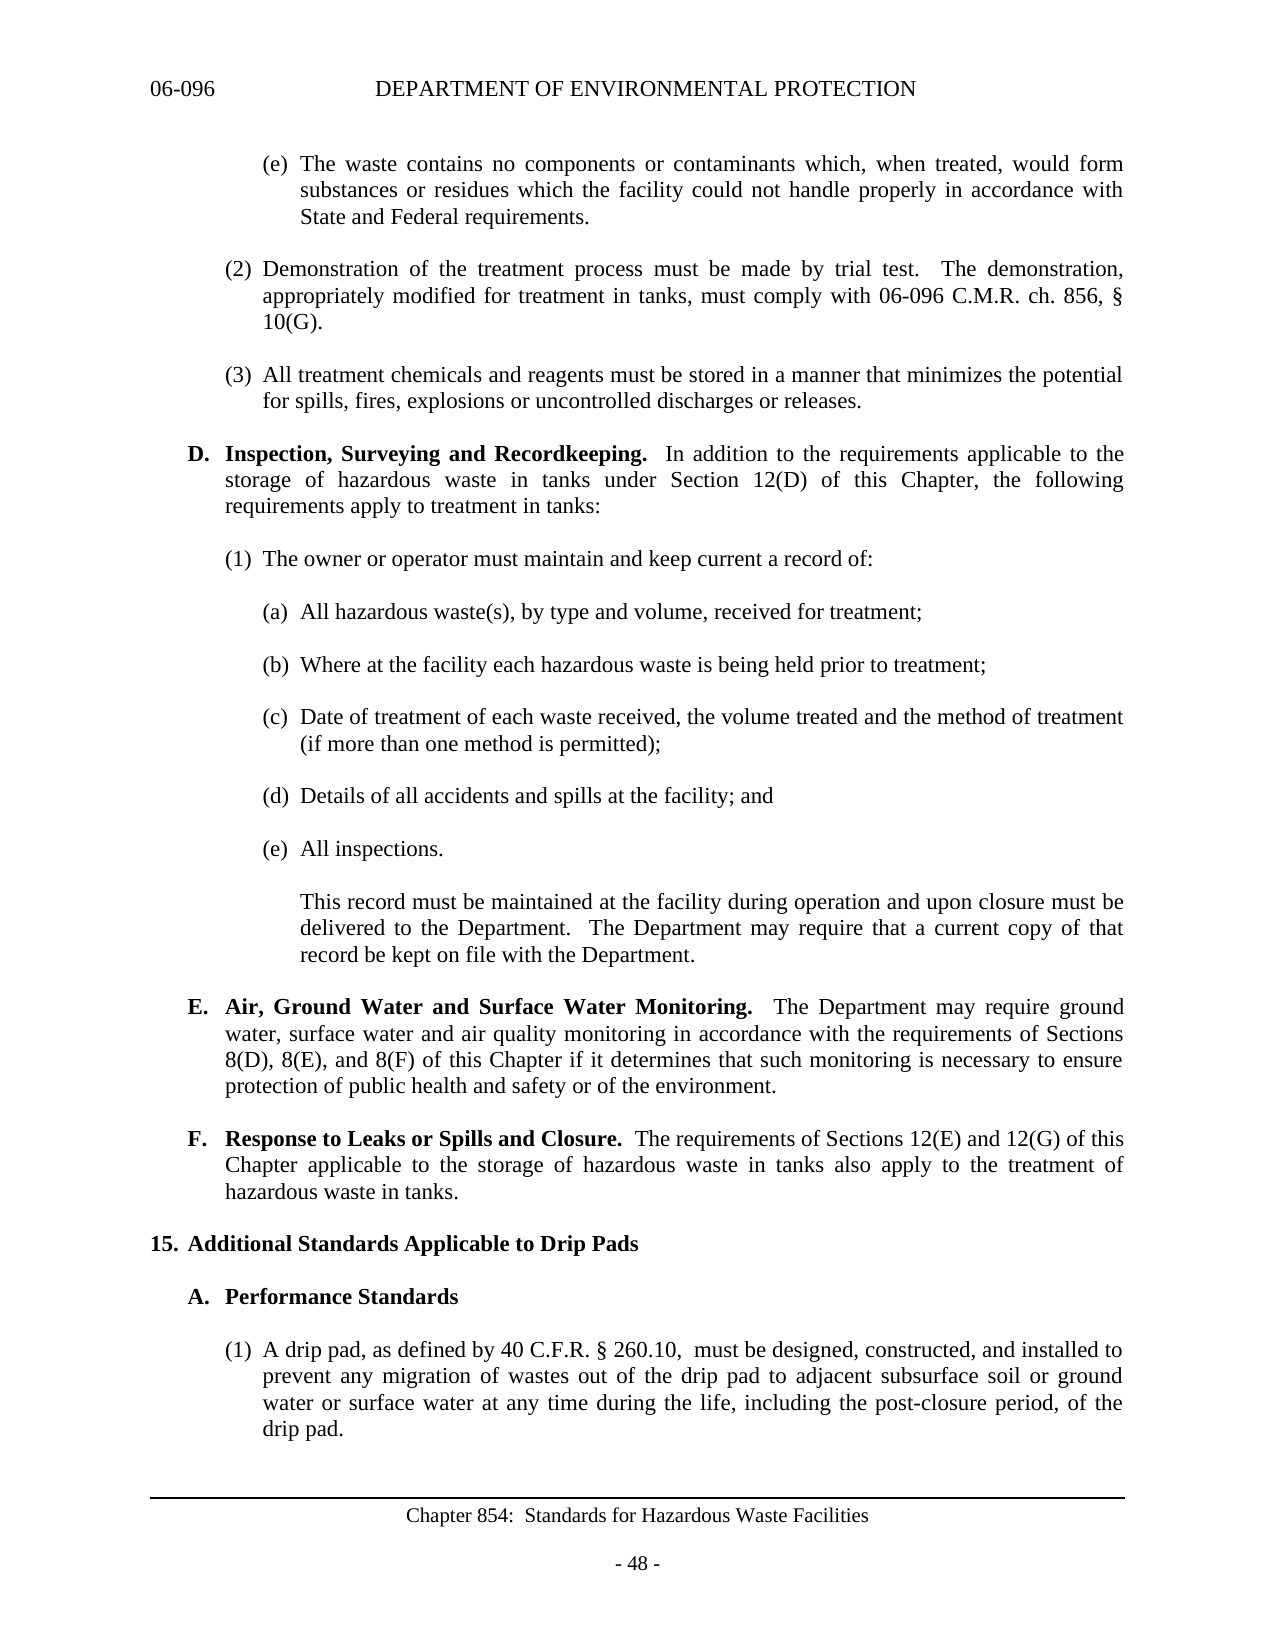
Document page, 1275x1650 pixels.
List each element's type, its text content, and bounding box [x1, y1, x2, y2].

text (c) Date of treatment of each waste received, the volume treated and the method of treatment (if more than one method is permitted); [262, 703, 1125, 756]
text (b) Where at the facility each hazardous waste is being held prior to treatment; [262, 651, 1125, 677]
text (1) A drip pad, as defined by 40 C.F.R. § 260.10, must be designed, constructed, and installed to prevent any migration of wastes out of the drip pad to adjacent subsurface soil or ground water or surface water at any time during the life, including the post-closure period, of the drip pad. [225, 1336, 1125, 1441]
text (1) The owner or operator must maintain and keep current a record of: [225, 545, 1125, 572]
text (3) All treatment chemicals and reagents must be stored in a manner that minimizes the potential for spills, fires, explosions or uncontrolled discharges or releases. [225, 361, 1125, 413]
text A. Performance Standards [187, 1283, 1125, 1309]
text E. Air, Ground Water and Surface Water Monitoring. The Department may require ground water, surface water and air quality monitoring in accordance with the requirements of Sections 8(D), 8(E), and 8(F) of this Chapter if it determines that such monitoring is necessary to ensure protection of public health and safety or of the environment. [187, 993, 1125, 1099]
text (d) Details of all accidents and spills at the facility; and [262, 782, 1125, 809]
text D. Inspection, Surveying and Recordkeeping. In addition to the requirements applicable to the storage of hazardous waste in tanks under Section 12(D) of this Chapter, the following requirements apply to treatment in tanks: [187, 440, 1125, 519]
text F. Response to Leaks or Spills and Closure. The requirements of Sections 12(E) and 12(G) of this Chapter applicable to the storage of hazardous waste in tanks also apply to the treatment of hazardous waste in tanks. [187, 1125, 1125, 1204]
text (e) The waste contains no components or contaminants which, when treated, would form substances or residues which the facility could not handle properly in accordance with State and Federal requirements. [262, 150, 1125, 229]
text (2) Demonstration of the treatment process must be made by trial test. The demonstration, appropriately modified for treatment in tanks, must comply with 06-096 C.M.R. ch. 856, § 10(G). [225, 255, 1125, 334]
text (e) All inspections. [262, 835, 1125, 862]
text This record must be maintained at the facility during operation and upon closure must be delivered to the Department. The Department may require that a current copy of that record be kept on file with the Department. [300, 888, 1125, 967]
text 15. Additional Standards Applicable to Drip Pads [150, 1231, 1125, 1257]
text (a) All hazardous waste(s), by type and volume, received for treatment; [262, 598, 1125, 624]
